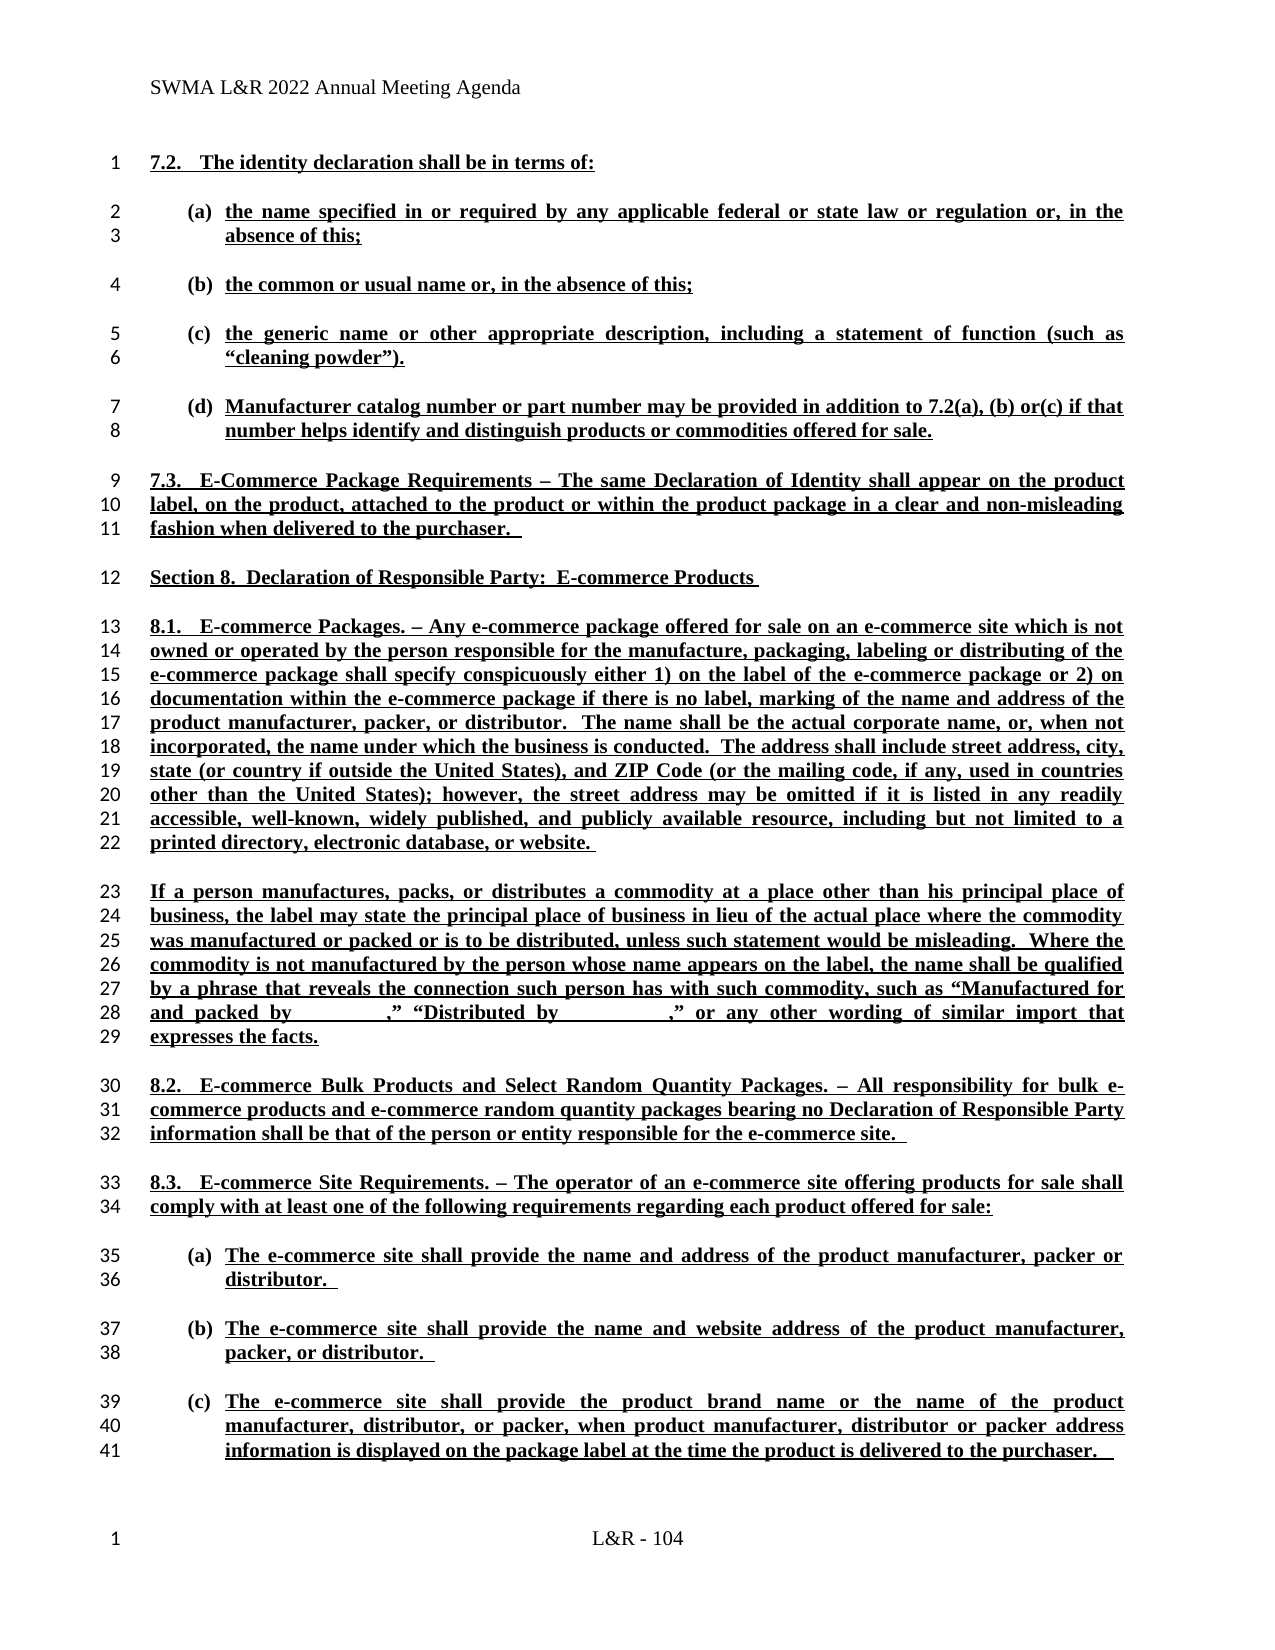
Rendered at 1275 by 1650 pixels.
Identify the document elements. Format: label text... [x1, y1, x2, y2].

list The e-commerce site shall provide the name and website address of the product manufacturer, packer, or distributor. [187, 1316, 1125, 1364]
text 8.2. E-commerce Bulk Products and Select Random Quantity Packages. – All responsibility for bulk e-commerce products and e-commerce random quantity packages bearing no Declaration of Responsible Party information shall be that of the person or entity responsible for the e-commerce site. [150, 1119, 1125, 1145]
text 8.1. E-commerce Packages. – Any e-commerce package offered for sale on an e-commerce site which is not owned or operated by the person responsible for the manufacture, packaging, labeling or distributing of the e-commerce package shall specify conspicuously either 1) on the label of the e-commerce package or 2) on documentation within the e-commerce package if there is no label, marking of the name and address of the product manufacturer, packer, or distributor. The name shall be the actual corporate name, or, when not incorporated, the name under which the business is conducted. The address shall include street address, city, state (or country if outside the United States), and ZIP Code (or the mailing code, if any, used in countries other than the United States); however, the street address may be omitted if it is listed in any readily accessible, well-known, widely published, and publicly available resource, including but not limited to a printed directory, electronic database, or website. [150, 756, 1125, 854]
text 7.3. E-Commerce Package Requirements – The same Declaration of Identity shall appear on the product label, on the product, attached to the product or within the product package in a clear and non-misleading fashion when delivered to the purchaser. [150, 467, 1125, 488]
list Manufacturer catalog number or part number may be provided in addition to 7.2(a), (b) or(c) if that number helps identify and distinguish products or commodities offered for sale. [187, 394, 1125, 442]
list The e-commerce site shall provide the product brand name or the name of the product manufacturer, distributor, or packer, when product manufacturer, distributor or packer address information is displayed on the package label at the time the product is delivered to the purchaser. [187, 1389, 1125, 1462]
text If a person manufactures, packs, or distributes a commodity at a place other than his principal place of business, the label may state the principal place of business in lieu of the actual place where the commodity was manufactured or packed or is to be distributed, unless such statement would be misleading. Where the commodity is not manufactured by the person whose name appears on the label, the name shall be qualified by a phrase that reveals the connection such person has with such commodity, such as “Manufactured for and packed by ________,” “Distributed by __________,” or any other wording of similar import that expresses the facts. [150, 950, 1125, 996]
text 8.2. E-commerce Bulk Products and Select Random Quantity Packages. – All responsibility for bulk e-commerce products and e-commerce random quantity packages bearing no Declaration of Responsible Party information shall be that of the person or entity responsible for the e-commerce site. [150, 1095, 1125, 1118]
text 7.3. E-Commerce Package Requirements – The same Declaration of Identity shall appear on the product label, on the product, attached to the product or within the product package in a clear and non-misleading fashion when delivered to the purchaser. [150, 490, 1125, 540]
text 8.1. E-commerce Packages. – Any e-commerce package offered for sale on an e-commerce site which is not owned or operated by the person responsible for the manufacture, packaging, labeling or distributing of the e-commerce package shall specify conspicuously either 1) on the label of the e-commerce package or 2) on documentation within the e-commerce package if there is no label, marking of the name and address of the product manufacturer, packer, or distributor. The name shall be the actual corporate name, or, when not incorporated, the name under which the business is conducted. The address shall include street address, city, state (or country if outside the United States), and ZIP Code (or the mailing code, if any, used in countries other than the United States); however, the street address may be omitted if it is listed in any readily accessible, well-known, widely published, and publicly available resource, including but not limited to a printed directory, electronic database, or website. [150, 614, 1125, 707]
list the common or usual name or, in the absence of this; [187, 272, 1125, 296]
text 8.3. E-commerce Site Requirements. – The operator of an e-commerce site offering products for sale shall comply with at least one of the following requirements regarding each product offered for sale: [150, 1170, 1125, 1218]
text 8.2. E-commerce Bulk Products and Select Random Quantity Packages. – All responsibility for bulk e-commerce products and e-commerce random quantity packages bearing no Declaration of Responsible Party information shall be that of the person or entity responsible for the e-commerce site. [150, 1073, 1125, 1094]
text If a person manufactures, packs, or distributes a commodity at a place other than his principal place of business, the label may state the principal place of business in lieu of the actual place where the commodity was manufactured or packed or is to be distributed, unless such statement would be misleading. Where the commodity is not manufactured by the person whose name appears on the label, the name shall be qualified by a phrase that reveals the connection such person has with such commodity, such as “Manufactured for and packed by ________,” “Distributed by __________,” or any other wording of similar import that expresses the facts. [150, 901, 1125, 948]
text 7.2. The identity declaration shall be in terms of: [150, 150, 1125, 174]
text Section 8. Declaration of Responsible Party: E-commerce Products [150, 565, 1125, 589]
list The e-commerce site shall provide the name and address of the product manufacturer, packer or distributor. [187, 1243, 1125, 1291]
list the generic name or other appropriate description, including a statement of function (such as “cleaning powder”). [187, 321, 1125, 369]
list the name specified in or required by any applicable federal or state law or regulation or, in the absence of this; [187, 199, 1125, 247]
